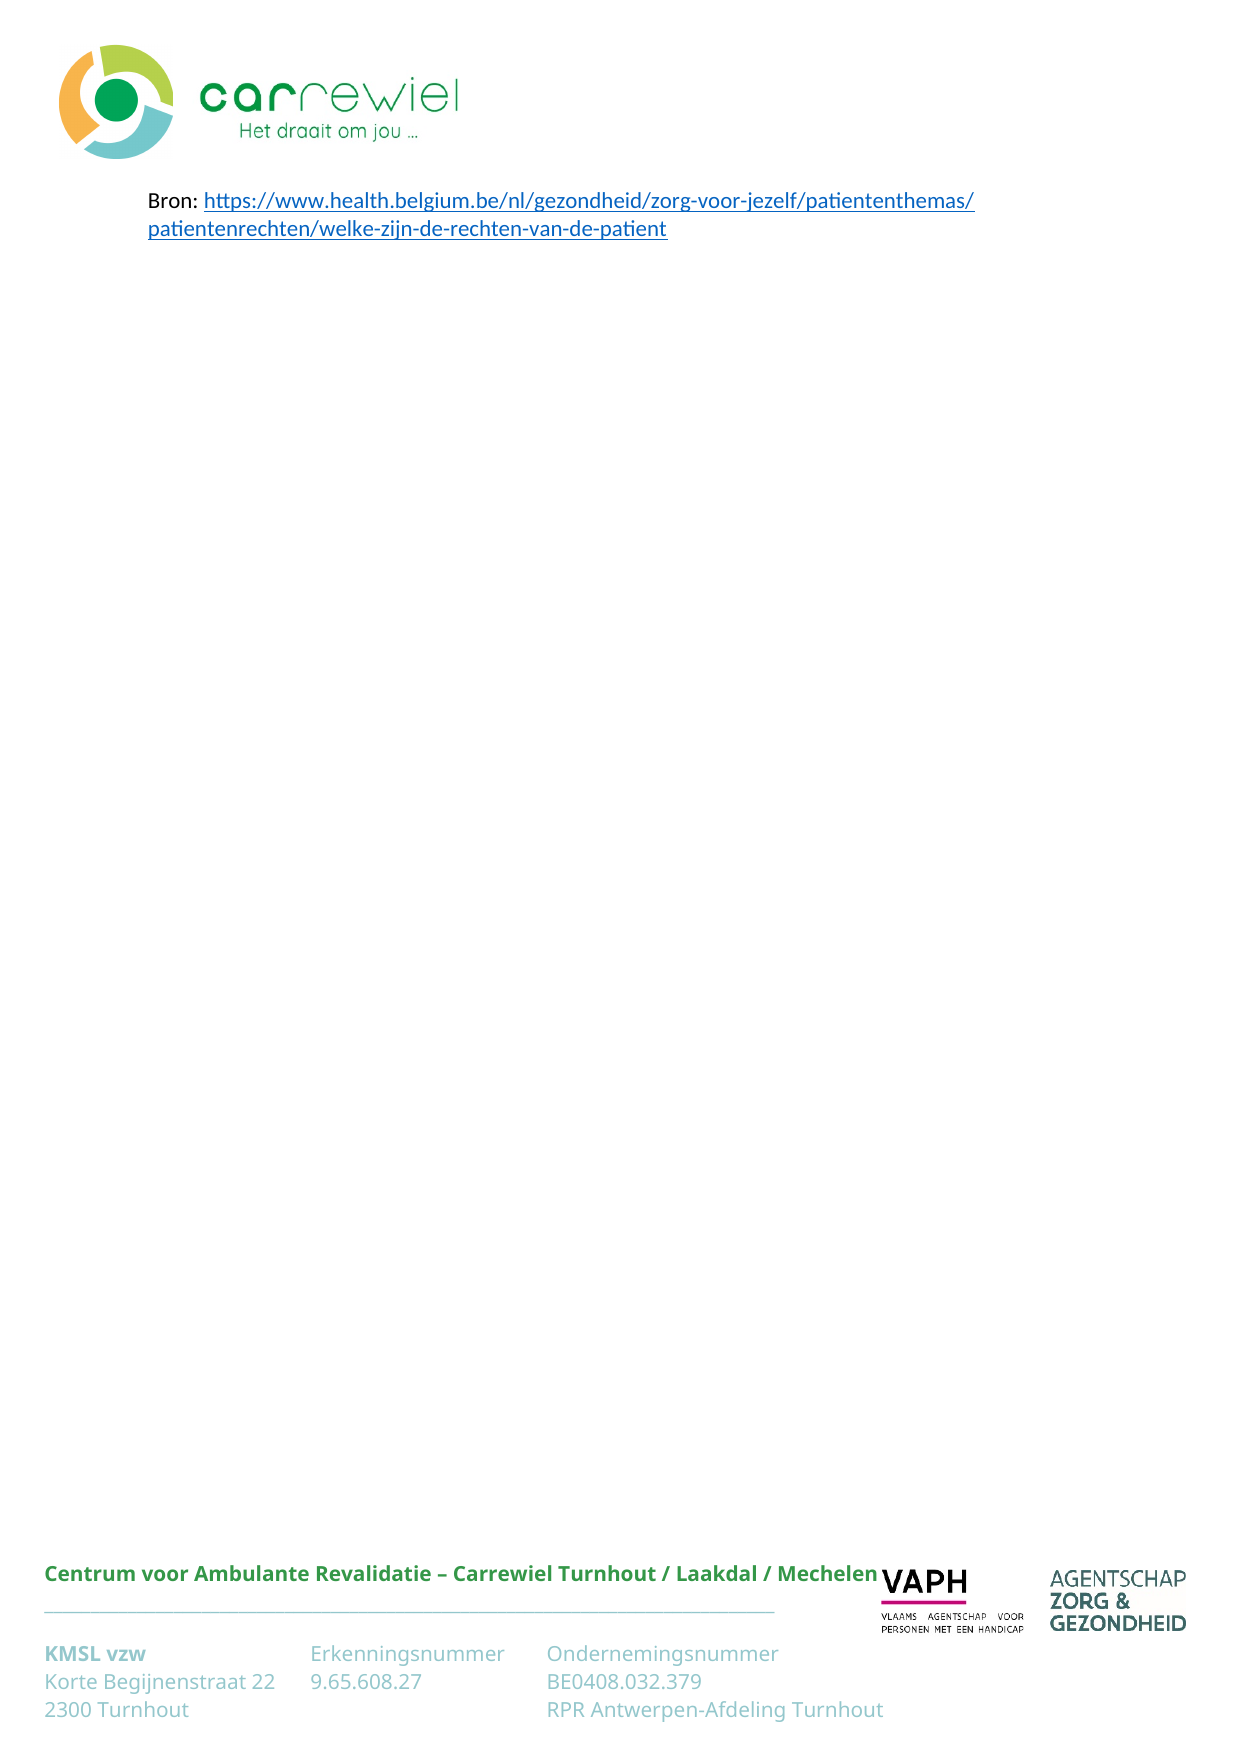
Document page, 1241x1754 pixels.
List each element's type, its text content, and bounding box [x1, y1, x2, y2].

text Bron: https://www.health.belgium.be/nl/gezondheid/zorg-voor-jezelf/patiententhemas/patientenrechten/welke-zijn-de-rechten-van-de-patient [148, 186, 1093, 242]
picture [1050, 1570, 1186, 1631]
picture [58, 44, 173, 159]
picture [192, 70, 464, 144]
picture [881, 1563, 1024, 1640]
